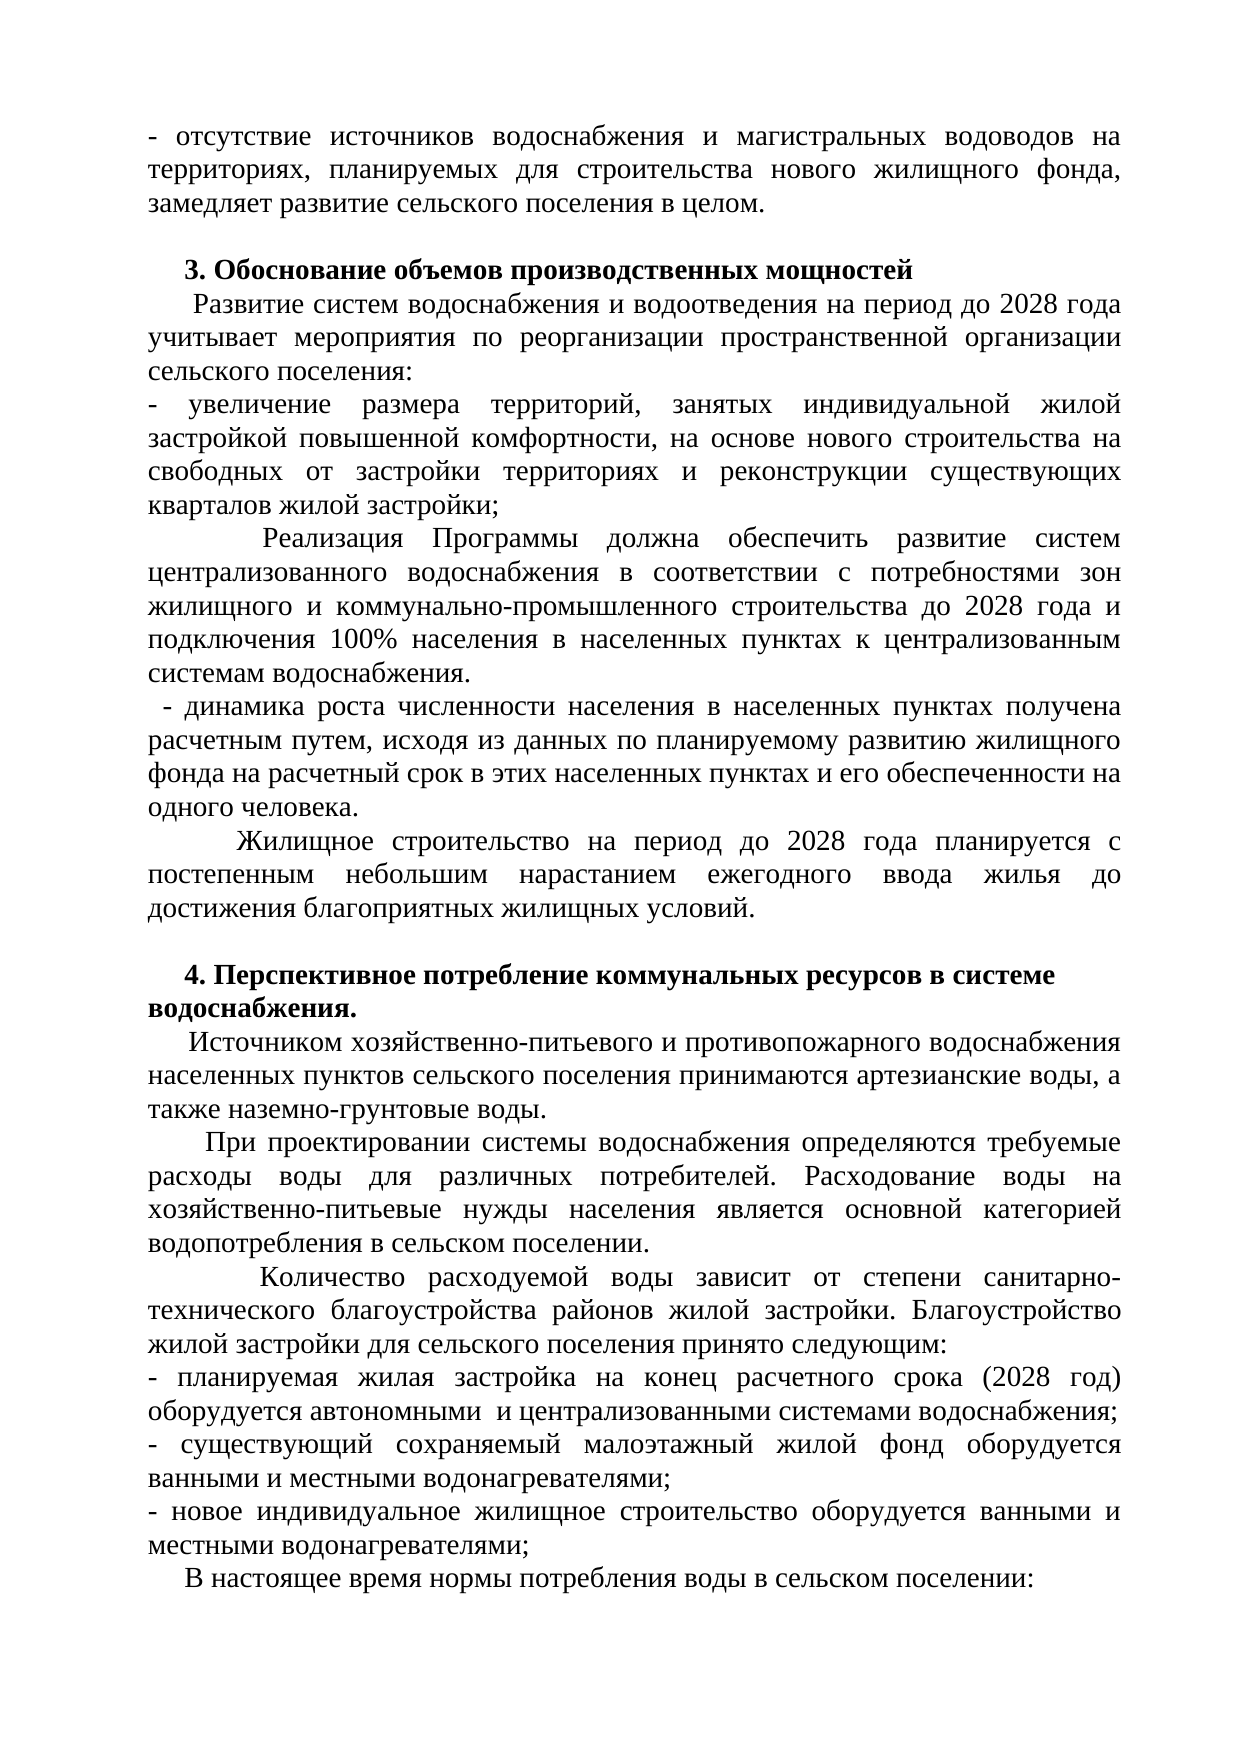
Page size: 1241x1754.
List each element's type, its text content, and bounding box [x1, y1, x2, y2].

text - динамика роста численности населения в населенных пунктах получена расчетным путем, исходя из данных по планируемому развитию жилищного фонда на расчетный срок в этих населенных пунктах и его обеспеченности на одного человека. [148, 688, 1122, 823]
text Развитие систем водоснабжения и водоотведения на период до 2028 года учитывает мероприятия по реорганизации пространственной организации сельского поселения: [148, 286, 1122, 386]
text 3. Обоснование объемов производственных мощностей [148, 252, 1122, 286]
text В настоящее время нормы потребления воды в сельском поселении: [148, 1561, 1122, 1594]
text - существующий сохраняемый малоэтажный жилой фонд оборудуется ванными и местными водонагревателями; [148, 1426, 1122, 1493]
text - планируемая жилая застройка на конец расчетного срока (2028 год) оборудуется автономными и централизованными системами водоснабжения; [148, 1359, 1122, 1426]
text - отсутствие источников водоснабжения и магистральных водоводов на территориях, планируемых для строительства нового жилищного фонда, замедляет развитие сельского поселения в целом. [148, 118, 1122, 219]
text - увеличение размера территорий, занятых индивидуальной жилой застройкой повышенной комфортности, на основе нового строительства на свободных от застройки территориях и реконструкции существующих кварталов жилой застройки; [148, 386, 1122, 521]
text Количество расходуемой воды зависит от степени санитарно-технического благоустройства районов жилой застройки. Благоустройство жилой застройки для сельского поселения принято следующим: [148, 1259, 1122, 1359]
text 4. Перспективное потребление коммунальных ресурсов в системе водоснабжения. [148, 957, 1122, 1024]
text Источником хозяйственно-питьевого и противопожарного водоснабжения населенных пунктов сельского поселения принимаются артезианские воды, а также наземно-грунтовые воды. [148, 1024, 1122, 1124]
text При проектировании системы водоснабжения определяются требуемые расходы воды для различных потребителей. Расходование воды на хозяйственно-питьевые нужды населения является основной категорией водопотребления в сельском поселении. [148, 1124, 1122, 1259]
text Реализация Программы должна обеспечить развитие систем централизованного водоснабжения в соответствии с потребностями зон жилищного и коммунально-промышленного строительства до 2028 года и подключения 100% населения в населенных пунктах к централизованным системам водоснабжения. [148, 521, 1122, 688]
text Жилищное строительство на период до 2028 года планируется с постепенным небольшим нарастанием ежегодного ввода жилья до достижения благоприятных жилищных условий. [148, 823, 1122, 923]
text - новое индивидуальное жилищное строительство оборудуется ванными и местными водонагревателями; [148, 1493, 1122, 1561]
